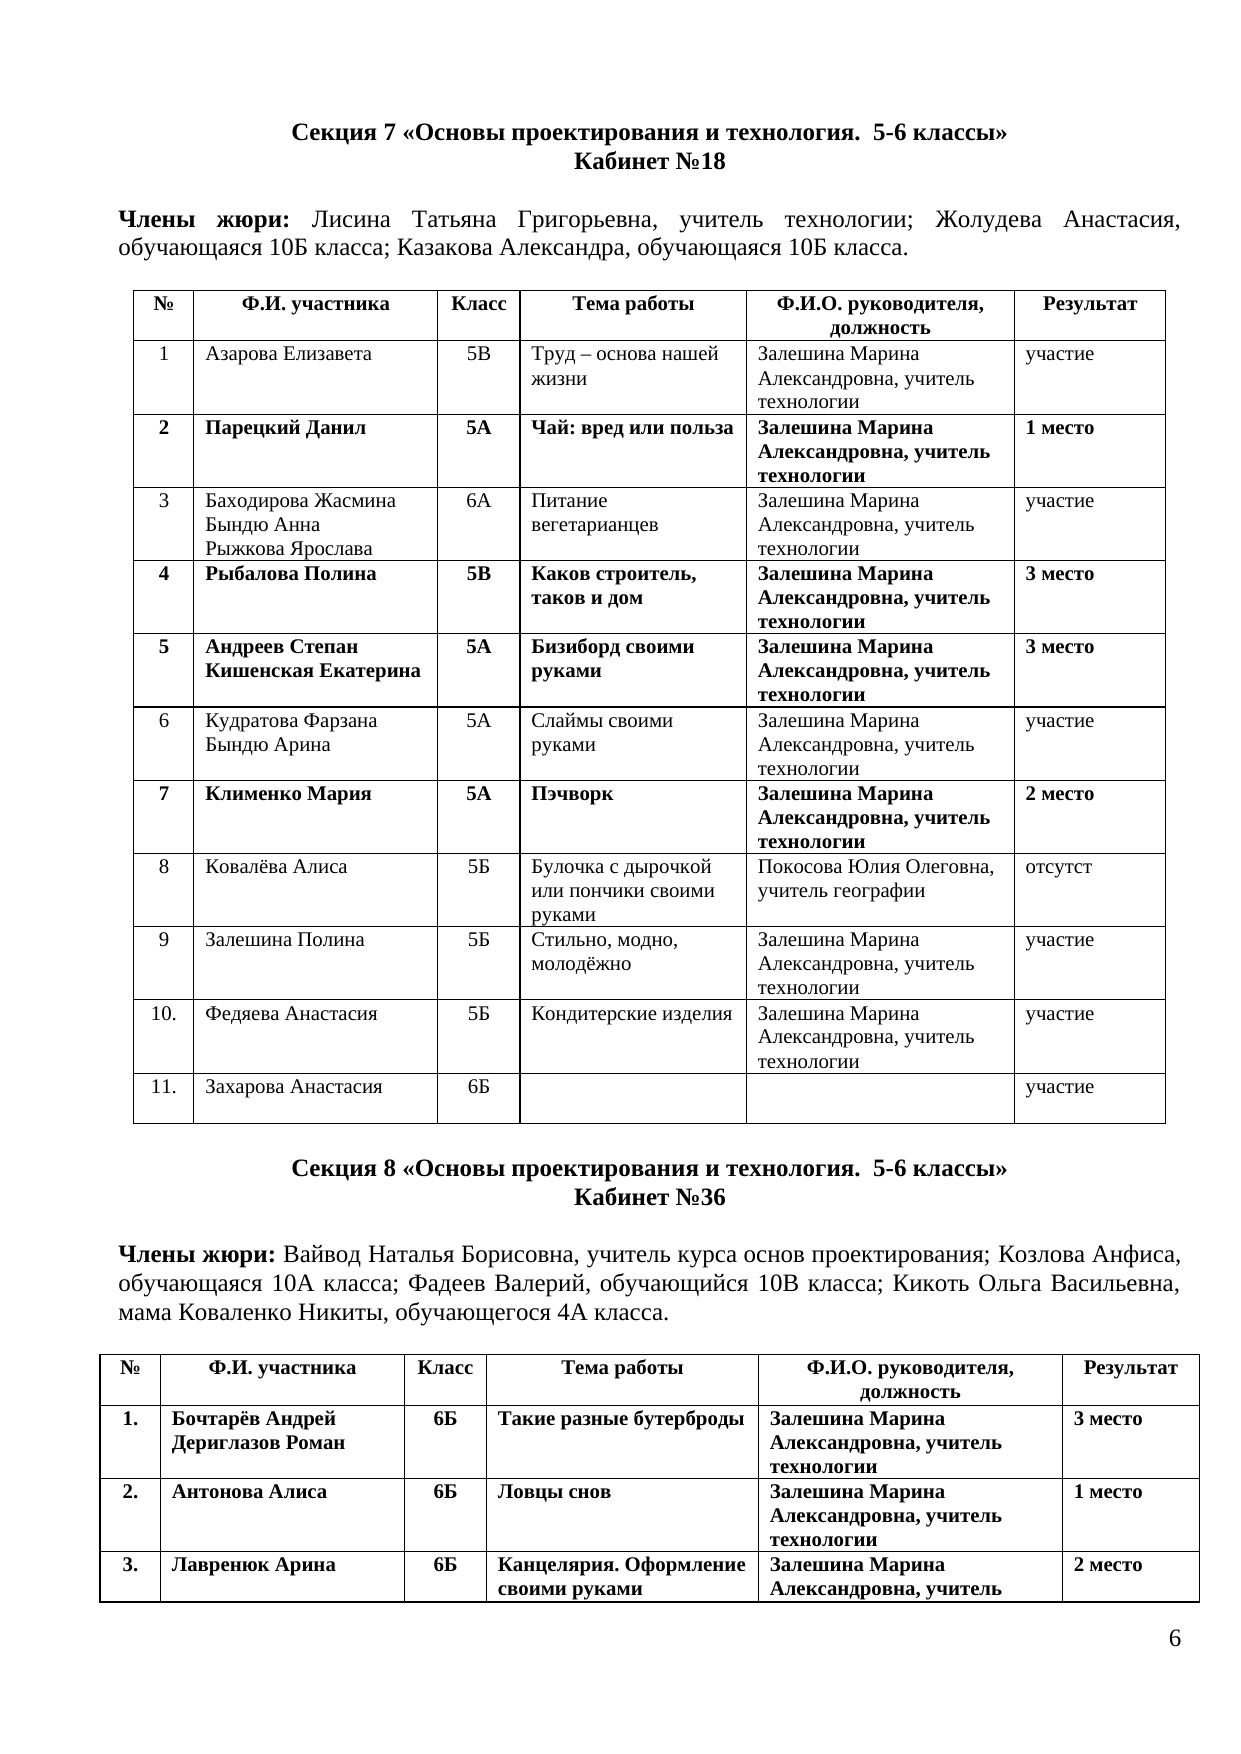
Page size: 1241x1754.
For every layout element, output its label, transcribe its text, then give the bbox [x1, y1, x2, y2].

table_cell Слаймы своими руками [521, 708, 746, 780]
table_cell Труд – основа нашей жизни [521, 341, 746, 413]
table_cell 7 [134, 781, 193, 853]
table_cell Каков строитель, таков и дом [521, 561, 746, 633]
table_header Результат [1015, 291, 1165, 340]
table_header Результат [1063, 1355, 1199, 1404]
table_cell Антонова Алиса [161, 1479, 404, 1551]
table_cell Залешина Марина Александровна, учитель технологии [747, 634, 1014, 706]
table_header Ф.И. участника [194, 291, 437, 340]
table_cell Азарова Елизавета [194, 341, 437, 413]
table_cell Залешина Марина Александровна, учитель технологии [747, 341, 1014, 413]
table_header Класс [438, 291, 519, 340]
table_cell 5Б [438, 1000, 519, 1073]
table_cell 5А [438, 634, 519, 706]
table_cell Залешина Марина Александровна, учитель технологии [747, 1000, 1014, 1073]
table_cell 2 место [1063, 1552, 1199, 1601]
table_cell 1. [101, 1406, 160, 1478]
table_cell Захарова Анастасия [194, 1074, 437, 1123]
table_cell 3 место [1015, 634, 1165, 706]
table_cell Баходирова Жасмина Бындю Анна Рыжкова Ярослава [194, 488, 437, 560]
table_cell отсутст [1015, 854, 1165, 926]
table_cell 3. [101, 1552, 160, 1601]
table_cell Пэчворк [521, 781, 746, 853]
table_header Ф.И.О. руководителя, должность [747, 291, 1014, 340]
table_cell Рыбалова Полина [194, 561, 437, 633]
table_cell участие [1015, 1000, 1165, 1073]
text Члены жюри: Лисина Татьяна Григорьевна, учитель технологии; Жолудева Анастасия, обучающаяся 10Б класса; Казакова Александра, обучающаяся 10Б класса. [118, 204, 1181, 261]
table_cell 9 [134, 927, 193, 999]
table_cell 5В [438, 341, 519, 413]
table_cell 6Б [405, 1552, 486, 1601]
table_cell 5Б [438, 927, 519, 999]
table_cell [521, 1074, 746, 1123]
table_cell 11. [134, 1074, 193, 1123]
text Секция 7 «Основы проектирования и технология. 5-6 классы» [118, 117, 1181, 146]
table_header Ф.И. участника [161, 1355, 404, 1404]
table_cell Бизиборд своими руками [521, 634, 746, 706]
table_cell 5В [438, 561, 519, 633]
table_cell 8 [134, 854, 193, 926]
table_header Тема работы [487, 1355, 758, 1404]
table_cell 6Б [438, 1074, 519, 1123]
table_cell Залешина Марина Александровна, учитель технологии [759, 1406, 1062, 1478]
table_cell 1 [134, 341, 193, 413]
table_cell Залешина Марина Александровна, учитель технологии [747, 488, 1014, 560]
table_cell участие [1015, 1074, 1165, 1123]
table_cell 5А [438, 708, 519, 780]
text Секция 8 «Основы проектирования и технология. 5-6 классы» [118, 1153, 1181, 1182]
table_cell 3 [134, 488, 193, 560]
table_cell Покосова Юлия Олеговна, учитель географии [747, 854, 1014, 926]
table_cell Кудратова Фарзана Бындю Арина [194, 708, 437, 780]
table_cell 5А [438, 781, 519, 853]
table_cell Залешина Марина Александровна, учитель технологии [747, 708, 1014, 780]
text Кабинет №36 [118, 1182, 1181, 1210]
table_cell Залешина Марина Александровна, учитель технологии [747, 415, 1014, 487]
table_cell 10. [134, 1000, 193, 1073]
table_cell Залешина Марина Александровна, учитель технологии [747, 781, 1014, 853]
table_cell 3 место [1063, 1406, 1199, 1478]
table_cell Клименко Мария [194, 781, 437, 853]
table_cell 5А [438, 415, 519, 487]
table_cell 5Б [438, 854, 519, 926]
table_cell Чай: вред или польза [521, 415, 746, 487]
table_cell Залешина Полина [194, 927, 437, 999]
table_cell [487, 1552, 758, 1601]
table_cell 2 [134, 415, 193, 487]
table_cell Питание вегетарианцев [521, 488, 746, 560]
text Кабинет №18 [118, 146, 1181, 175]
table_cell [747, 1074, 1014, 1123]
table_header Класс [405, 1355, 486, 1404]
table_cell 2 место [1015, 781, 1165, 853]
table_cell Ковалёва Алиса [194, 854, 437, 926]
table_cell 6Б [405, 1479, 486, 1551]
text Члены жюри: Вайвод Наталья Борисовна, учитель курса основ проектирования; Козлова Анфиса, обучающаяся 10А класса; Фадеев Валерий, обучающийся 10В класса; Кикоть Ольга Васильевна, мама Коваленко Никиты, обучающегося 4А класса. [118, 1239, 1181, 1325]
table_cell участие [1015, 927, 1165, 999]
table_cell Стильно, модно, молодёжно [521, 927, 746, 999]
table_cell Андреев Степан Кишенская Екатерина [194, 634, 437, 706]
table_cell 3 место [1015, 561, 1165, 633]
table_cell 1 место [1063, 1479, 1199, 1551]
table_cell Булочка с дырочкой или пончики своими руками [521, 854, 746, 926]
table_cell участие [1015, 708, 1165, 780]
table_header № [134, 291, 193, 340]
table_cell Парецкий Данил [194, 415, 437, 487]
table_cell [759, 1479, 1062, 1551]
table_cell Кондитерские изделия [521, 1000, 746, 1073]
table_cell 6Б [405, 1406, 486, 1478]
table_cell 1 место [1015, 415, 1165, 487]
table_header Тема работы [521, 291, 746, 340]
table_cell Ловцы снов [487, 1479, 758, 1551]
table_cell участие [1015, 341, 1165, 413]
table_cell Такие разные бутерброды [487, 1406, 758, 1478]
table_cell Залешина Марина Александровна, учитель технологии [747, 561, 1014, 633]
table_cell 2. [101, 1479, 160, 1551]
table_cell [759, 1552, 1062, 1601]
table_cell 6 [134, 708, 193, 780]
table_cell Бочтарёв Андрей Дериглазов Роман [161, 1406, 404, 1478]
table_cell 5 [134, 634, 193, 706]
table_cell Федяева Анастасия [194, 1000, 437, 1073]
table_cell Залешина Марина Александровна, учитель технологии [747, 927, 1014, 999]
table_cell участие [1015, 488, 1165, 560]
table_cell 4 [134, 561, 193, 633]
table_header Ф.И.О. руководителя, должность [759, 1355, 1062, 1404]
table_cell Лавренюк Арина [161, 1552, 404, 1601]
table_cell 6А [438, 488, 519, 560]
table_header № [101, 1355, 160, 1404]
